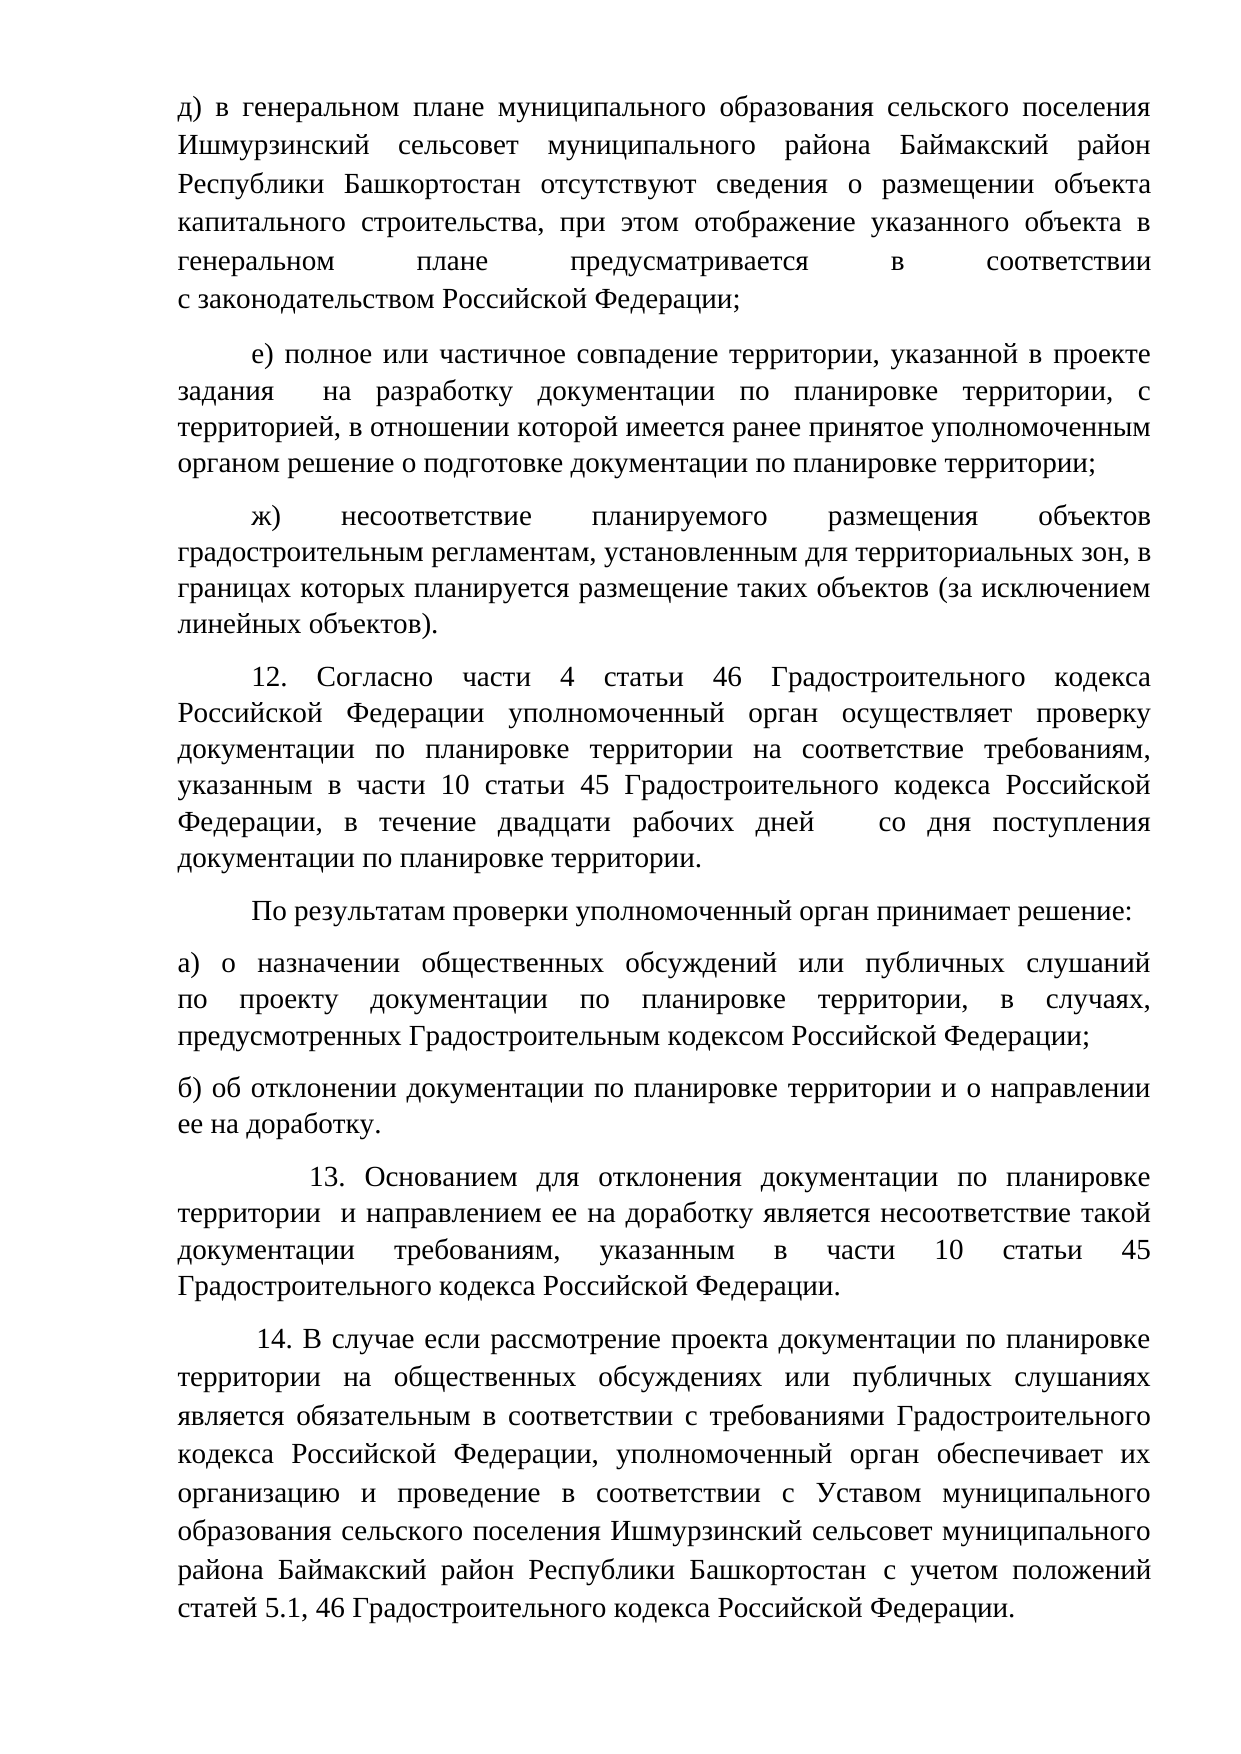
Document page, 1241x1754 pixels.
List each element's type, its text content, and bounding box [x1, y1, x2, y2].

text 12. Согласно части 4 статьи 46 Градостроительного кодекса Российской Федерации уполномоченный орган осуществляет проверку документации по планировке территории на соответствие требованиям, указанным в части 10 статьи 45 Градостроительного кодекса Российской Федерации, в течение двадцати рабочих дней со дня поступления документации по планировке территории. [177, 659, 1152, 873]
text е) полное или частичное совпадение территории, указанной в проекте задания на разработку документации по планировке территории, с территорией, в отношении которой имеется ранее принятое уполномоченным органом решение о подготовке документации по планировке территории; [177, 337, 1152, 478]
text а) о назначении общественных обсуждений или публичных слушаний по проекту документации по планировке территории, в случаях, предусмотренных Градостроительным кодексом Российской Федерации; [177, 945, 1152, 1051]
text ж) несоответствие планируемого размещения объектов градостроительным регламентам, установленным для территориальных зон, в границах которых планируется размещение таких объектов (за исключением линейных объектов). [177, 498, 1152, 640]
text б) об отклонении документации по планировке территории и о направлении ее на доработку. [177, 1071, 1152, 1140]
text По результатам проверки уполномоченный орган принимает решение: [251, 893, 1152, 926]
text 14. В случае если рассмотрение проекта документации по планировке территории на общественных обсуждениях или публичных слушаниях является обязательным в соответствии с требованиями Градостроительного кодекса Российской Федерации, уполномоченный орган обеспечивает их организацию и проведение в соответствии с Уставом муниципального образования сельского поселения Ишмурзинский сельсовет муниципального района Баймакский район Республики Башкортостан с учетом положений статей 5.1, 46 Градостроительного кодекса Российской Федерации. [177, 1321, 1152, 1624]
text д) в генеральном плане муниципального образования сельского поселения Ишмурзинский сельсовет муниципального района Баймакский район Республики Башкортостан отсутствуют сведения о размещении объекта капитального строительства, при этом отображение указанного объекта в генеральном плане предусматривается в соответствии с законодательством Российской Федерации; [177, 89, 1152, 315]
text 13. Основанием для отклонения документации по планировке территории и направлением ее на доработку является несоответствие такой документации требованиям, указанным в части 10 статьи 45 Градостроительного кодекса Российской Федерации. [177, 1159, 1152, 1301]
